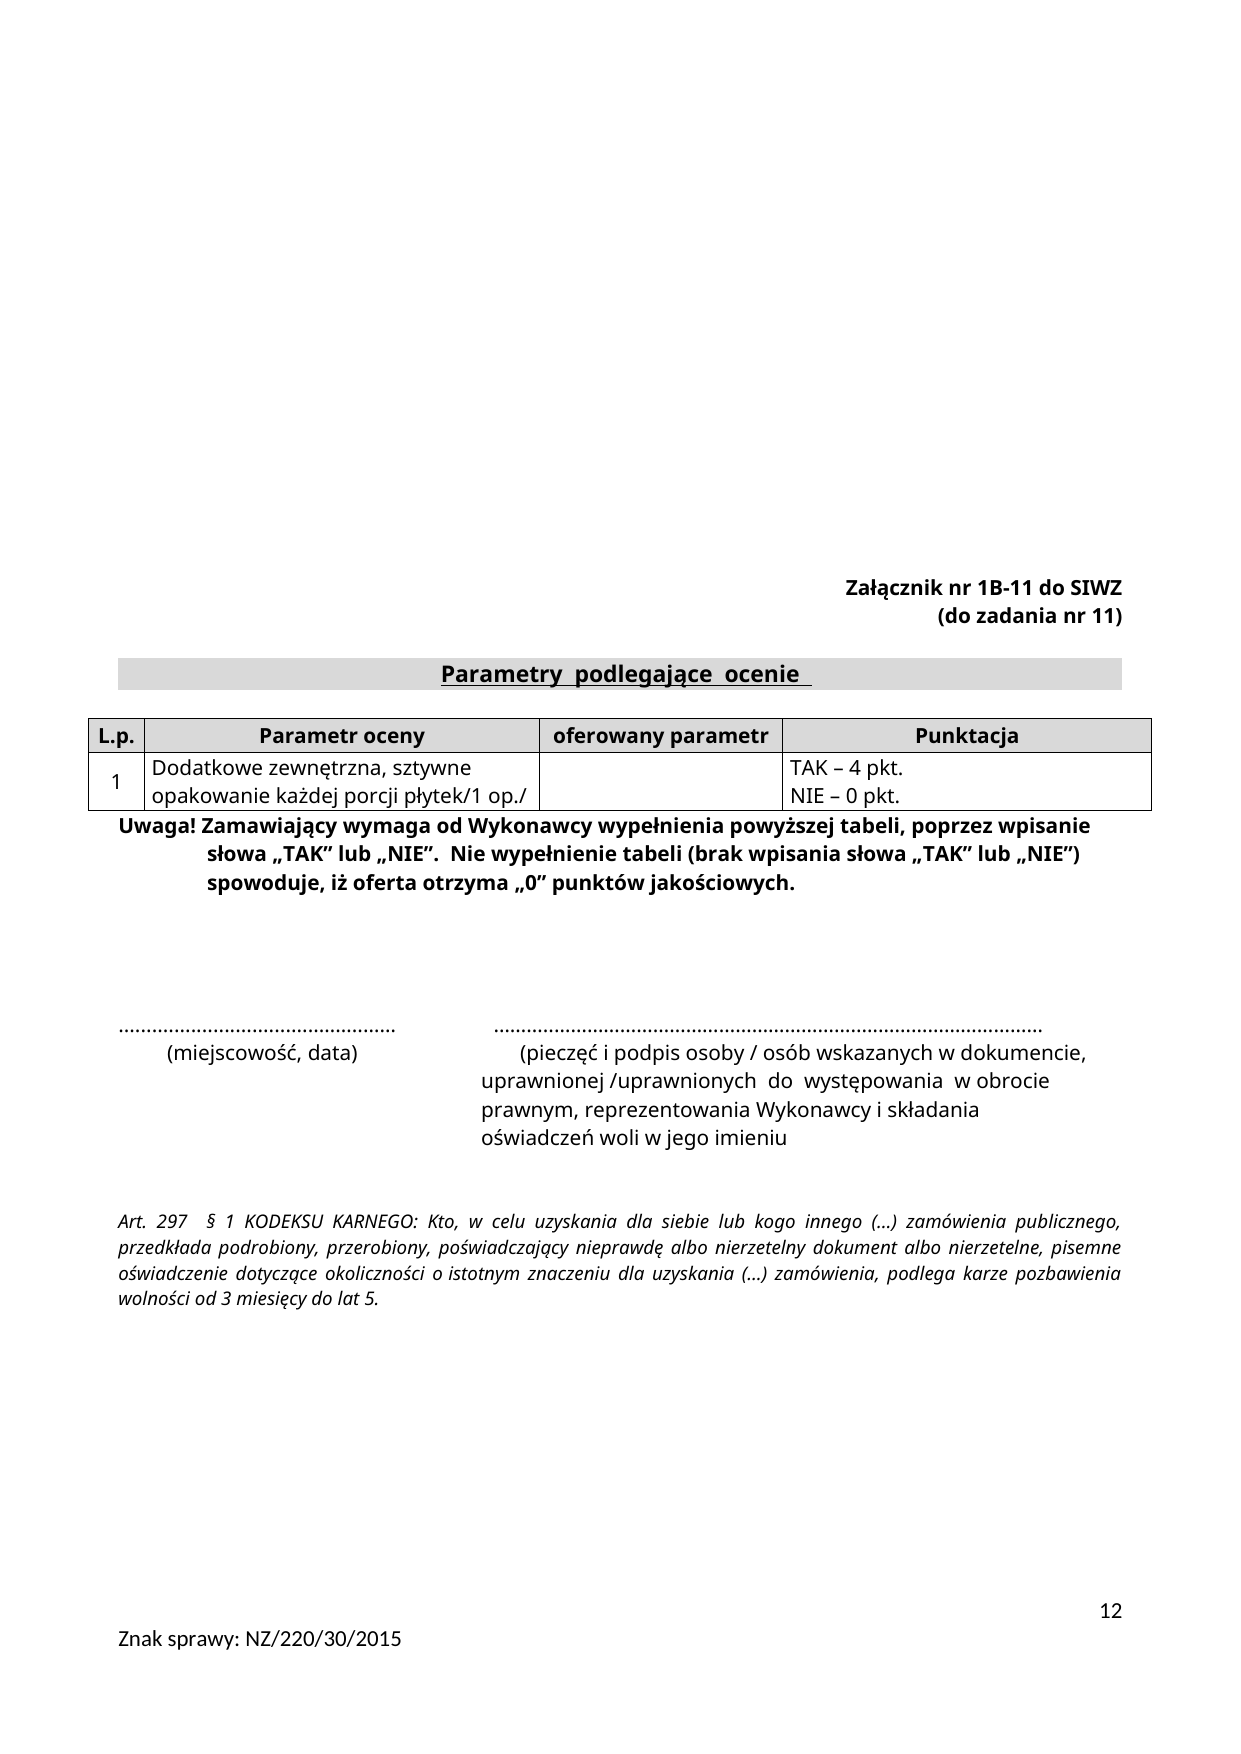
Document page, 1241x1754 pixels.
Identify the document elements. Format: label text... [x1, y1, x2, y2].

table_header Punktacja [783, 719, 1151, 752]
table_header L.p. [89, 719, 144, 752]
table_cell TAK – 4 pkt. NIE – 0 pkt. [783, 753, 1151, 810]
text Uwaga! Zamawiający wymaga od Wykonawcy wypełnienia powyższej tabeli, poprzez wpisanie słowa „TAK” lub „NIE”. Nie wypełnienie tabeli (brak wpisania słowa „TAK” lub „NIE”) spowoduje, iż oferta otrzyma „0” punktów jakościowych. [118, 811, 1122, 896]
text (do zadania nr 11) [118, 602, 1122, 630]
table_header Parametr oceny [145, 719, 539, 752]
text prawnym, reprezentowania Wykonawcy i składania [118, 1095, 1122, 1123]
text Załącznik nr 1B-11 do SIWZ [118, 573, 1122, 602]
text uprawnionej /uprawnionych do występowania w obrocie [118, 1067, 1122, 1095]
text ....................................……..…… ………..………………………………………………..…………………………… [118, 1010, 1122, 1038]
text Art. 297 § 1 KODEKSU KARNEGO: Kto, w celu uzyskania dla siebie lub kogo innego (…) zamówienia publicznego, przedkłada podrobiony, przerobiony, poświadczający nieprawdę albo nierzetelny dokument albo nierzetelne, pisemne oświadczenie dotyczące okoliczności o istotnym znaczeniu dla uzyskania (…) zamówienia, podlega karze pozbawienia wolności od 3 miesięcy do lat 5. [118, 1209, 1122, 1311]
text (miejscowość, data) (pieczęć i podpis osoby / osób wskazanych w dokumencie, [118, 1038, 1122, 1067]
text Parametry podlegające ocenie [118, 658, 1122, 690]
table_header oferowany parametr [540, 719, 782, 752]
table_cell Dodatkowe zewnętrzna, sztywne opakowanie każdej porcji płytek/1 op./ [145, 753, 539, 810]
table_cell 1 [89, 753, 144, 810]
table_cell [540, 753, 782, 810]
text oświadczeń woli w jego imieniu [118, 1123, 1122, 1152]
